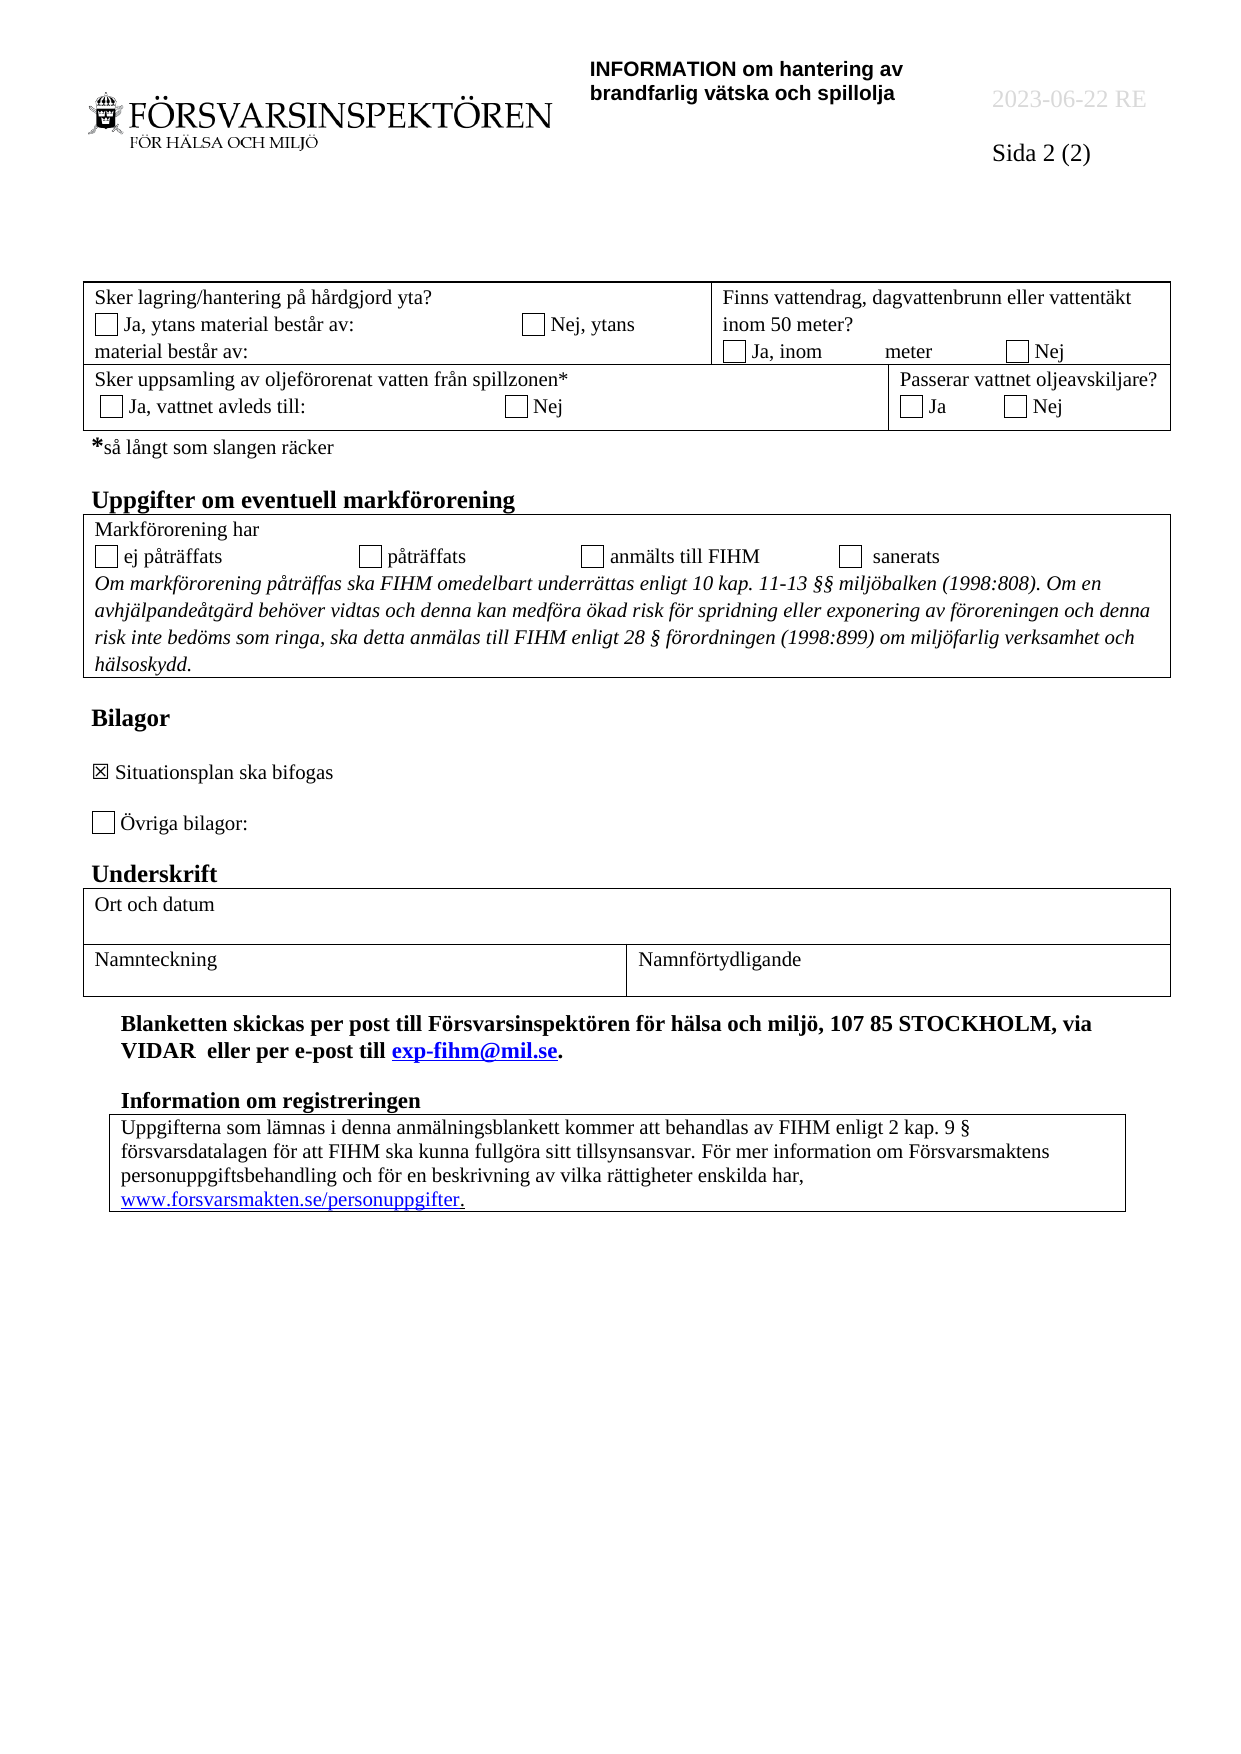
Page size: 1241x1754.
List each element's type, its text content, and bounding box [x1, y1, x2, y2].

text Situationsplan ska bifogas [91, 757, 1122, 786]
table_header Ort och datum [84, 889, 1170, 943]
table_header Markförorening har ej påträffats påträffats anmälts till FIHM sanerats Om markförorening påträffas ska FIHM omedelbart underrättas enligt 10 kap. 11-13 §§ miljöbalken (1998:808). Om en avhjälpandeåtgärd behöver vidtas och denna kan medföra ökad risk för spridning eller exponering av föroreningen och denna risk inte bedöms som ringa, ska detta anmälas till FIHM enligt 28 § förordningen (1998:899) om miljöfarlig verksamhet och hälsoskydd. [84, 515, 1170, 677]
text Blanketten skickas per post till Försvarsinspektören för hälsa och miljö, 107 85 STOCKHOLM, via VIDAR eller per e-post till exp-fihm@mil.se. [121, 1009, 1122, 1063]
text Bilagor [91, 703, 1122, 732]
text Övriga bilagor: [115, 811, 1122, 834]
table_cell Namnteckning [84, 945, 626, 996]
table_cell Sker lagring/hantering på hårdgjord yta? Ja, ytans material består av: Nej, ytans material består av: [84, 283, 711, 364]
picture [86, 91, 555, 154]
text Uppgifter om eventuell markförorening [91, 485, 1122, 514]
text Underskrift [91, 859, 1122, 888]
table_cell Namnförtydligande [627, 945, 1170, 996]
table_cell Finns vattendrag, dagvattenbrunn eller vattentäkt inom 50 meter? Ja, inom meter Nej [712, 283, 1170, 364]
table_header Uppgifterna som lämnas i denna anmälningsblankett kommer att behandlas av FIHM enligt 2 kap. 9 § försvarsdatalagen för att FIHM ska kunna fullgöra sitt tillsynsansvar. För mer information om Försvarsmaktens personuppgiftsbehandling och för en beskrivning av vilka rättigheter enskilda har, www.forsvarsmakten.se/personuppgifter. [110, 1115, 1125, 1211]
table_cell Passerar vattnet oljeavskiljare? Ja Nej [889, 365, 1170, 430]
table_cell Sker uppsamling av oljeförorenat vatten från spillzonen* Ja, vattnet avleds till: Nej [84, 365, 888, 430]
text Information om registreringen [121, 1087, 1122, 1114]
text *så långt som slangen räcker [91, 431, 1122, 460]
